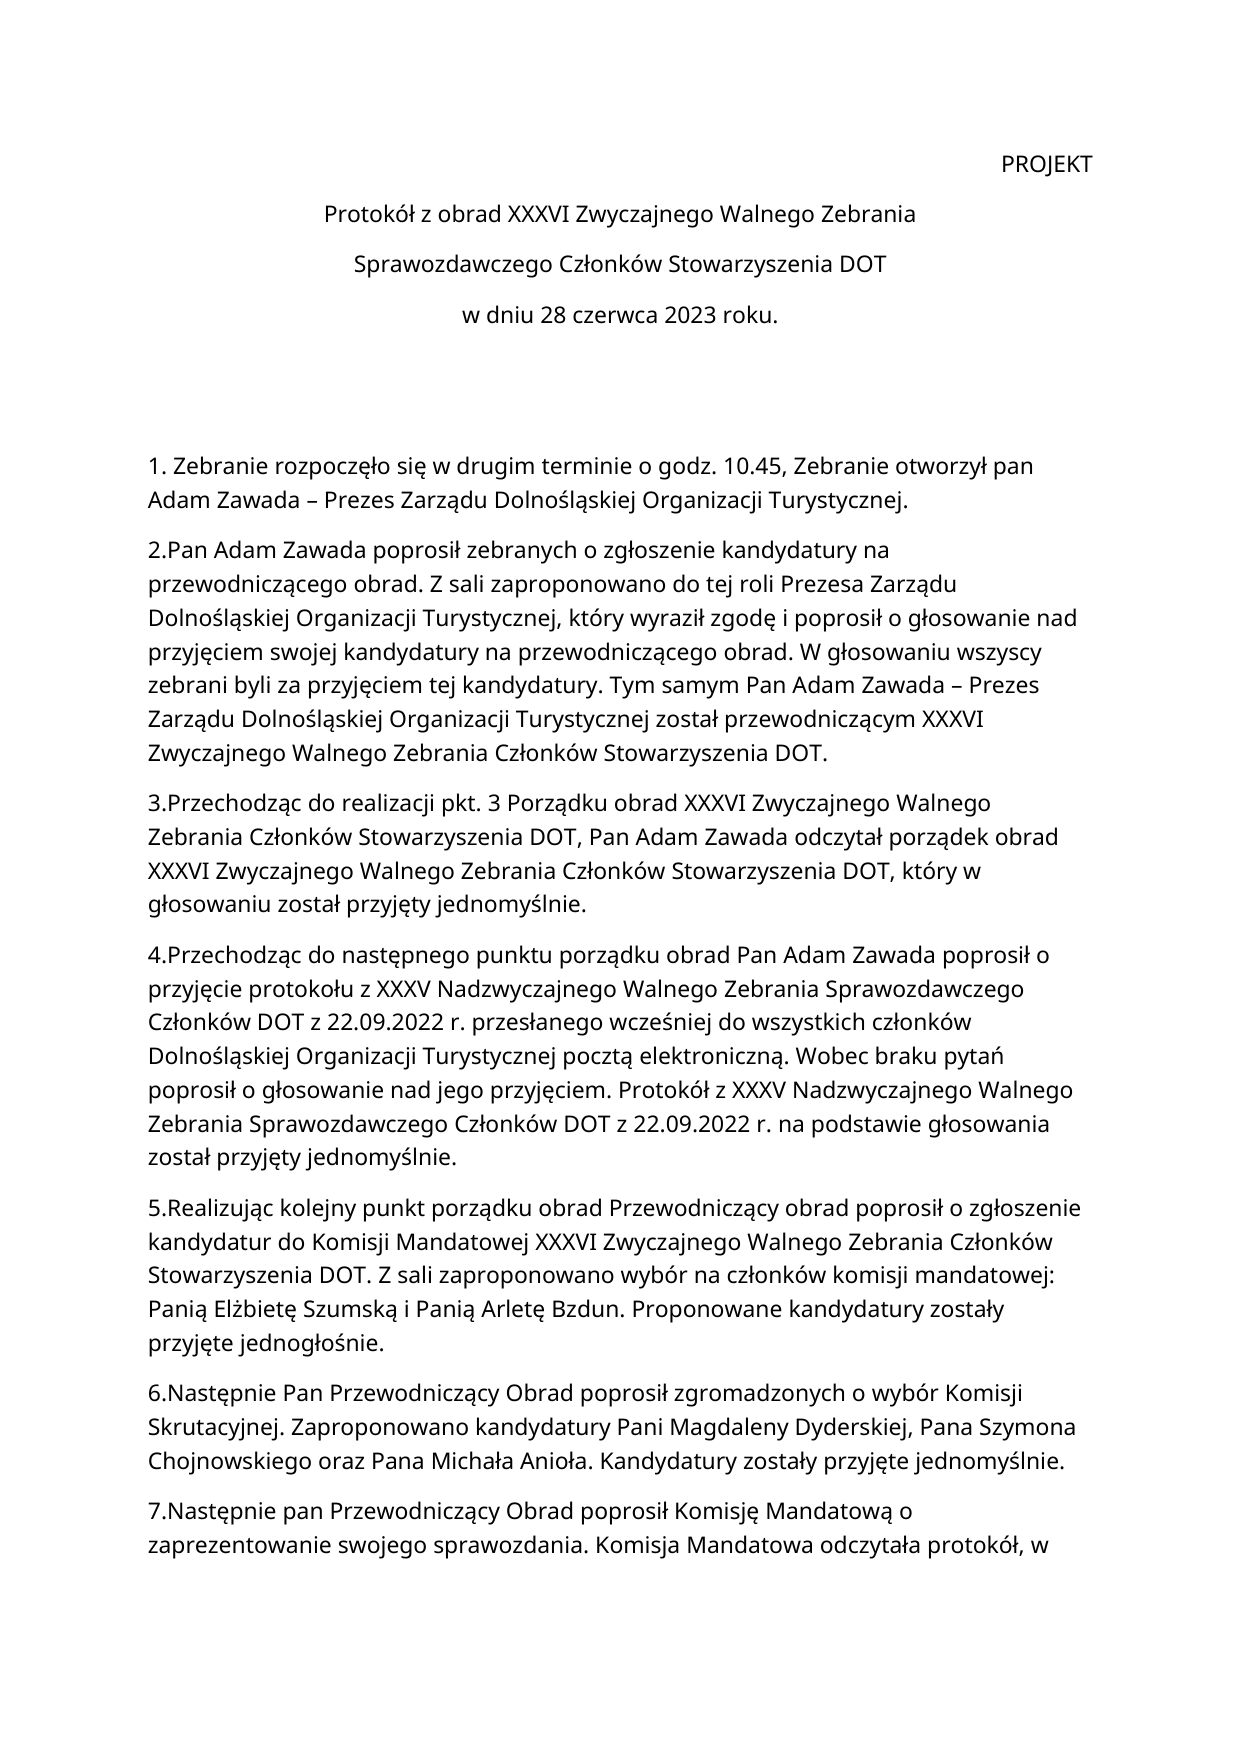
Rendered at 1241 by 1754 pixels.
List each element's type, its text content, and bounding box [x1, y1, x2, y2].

text 5.Realizując kolejny punkt porządku obrad Przewodniczący obrad poprosił o zgłoszenie kandydatur do Komisji Mandatowej XXXVI Zwyczajnego Walnego Zebrania Członków Stowarzyszenia DOT. Z sali zaproponowano wybór na członków komisji mandatowej: Panią Elżbietę Szumską i Panią Arletę Bzdun. Proponowane kandydatury zostały przyjęte jednogłośnie. [148, 1192, 1093, 1358]
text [148, 1495, 1093, 1560]
text Sprawozdawczego Członków Stowarzyszenia DOT [148, 248, 1093, 280]
text 2.Pan Adam Zawada poprosił zebranych o zgłoszenie kandydatury na przewodniczącego obrad. Z sali zaproponowano do tej roli Prezesa Zarządu Dolnośląskiej Organizacji Turystycznej, który wyraził zgodę i poprosił o głosowanie nad przyjęciem swojej kandydatury na przewodniczącego obrad. W głosowaniu wszyscy zebrani byli za przyjęciem tej kandydatury. Tym samym Pan Adam Zawada – Prezes Zarządu Dolnośląskiej Organizacji Turystycznej został przewodniczącym XXXVI Zwyczajnego Walnego Zebrania Członków Stowarzyszenia DOT. [148, 534, 1093, 768]
text 4.Przechodząc do następnego punktu porządku obrad Pan Adam Zawada poprosił o przyjęcie protokołu z XXXV Nadzwyczajnego Walnego Zebrania Sprawozdawczego Członków DOT z 22.09.2022 r. przesłanego wcześniej do wszystkich członków Dolnośląskiej Organizacji Turystycznej pocztą elektroniczną. Wobec braku pytań poprosił o głosowanie nad jego przyjęciem. Protokół z XXXV Nadzwyczajnego Walnego Zebrania Sprawozdawczego Członków DOT z 22.09.2022 r. na podstawie głosowania został przyjęty jednomyślnie. [148, 939, 1093, 1173]
text Protokół z obrad XXXVI Zwyczajnego Walnego Zebrania [148, 198, 1093, 229]
text PROJEKT [148, 148, 1093, 179]
text 6.Następnie Pan Przewodniczący Obrad poprosił zgromadzonych o wybór Komisji Skrutacyjnej. Zaproponowano kandydatury Pani Magdaleny Dyderskiej, Pana Szymona Chojnowskiego oraz Pana Michała Anioła. Kandydatury zostały przyjęte jednomyślnie. [148, 1377, 1093, 1476]
text w dniu 28 czerwca 2023 roku. [148, 299, 1093, 330]
text 1. Zebranie rozpoczęło się w drugim terminie o godz. 10.45, Zebranie otworzył pan Adam Zawada – Prezes Zarządu Dolnośląskiej Organizacji Turystycznej. [148, 450, 1093, 515]
text 3.Przechodząc do realizacji pkt. 3 Porządku obrad XXXVI Zwyczajnego Walnego Zebrania Członków Stowarzyszenia DOT, Pan Adam Zawada odczytał porządek obrad XXXVI Zwyczajnego Walnego Zebrania Członków Stowarzyszenia DOT, który w głosowaniu został przyjęty jednomyślnie. [148, 787, 1093, 920]
